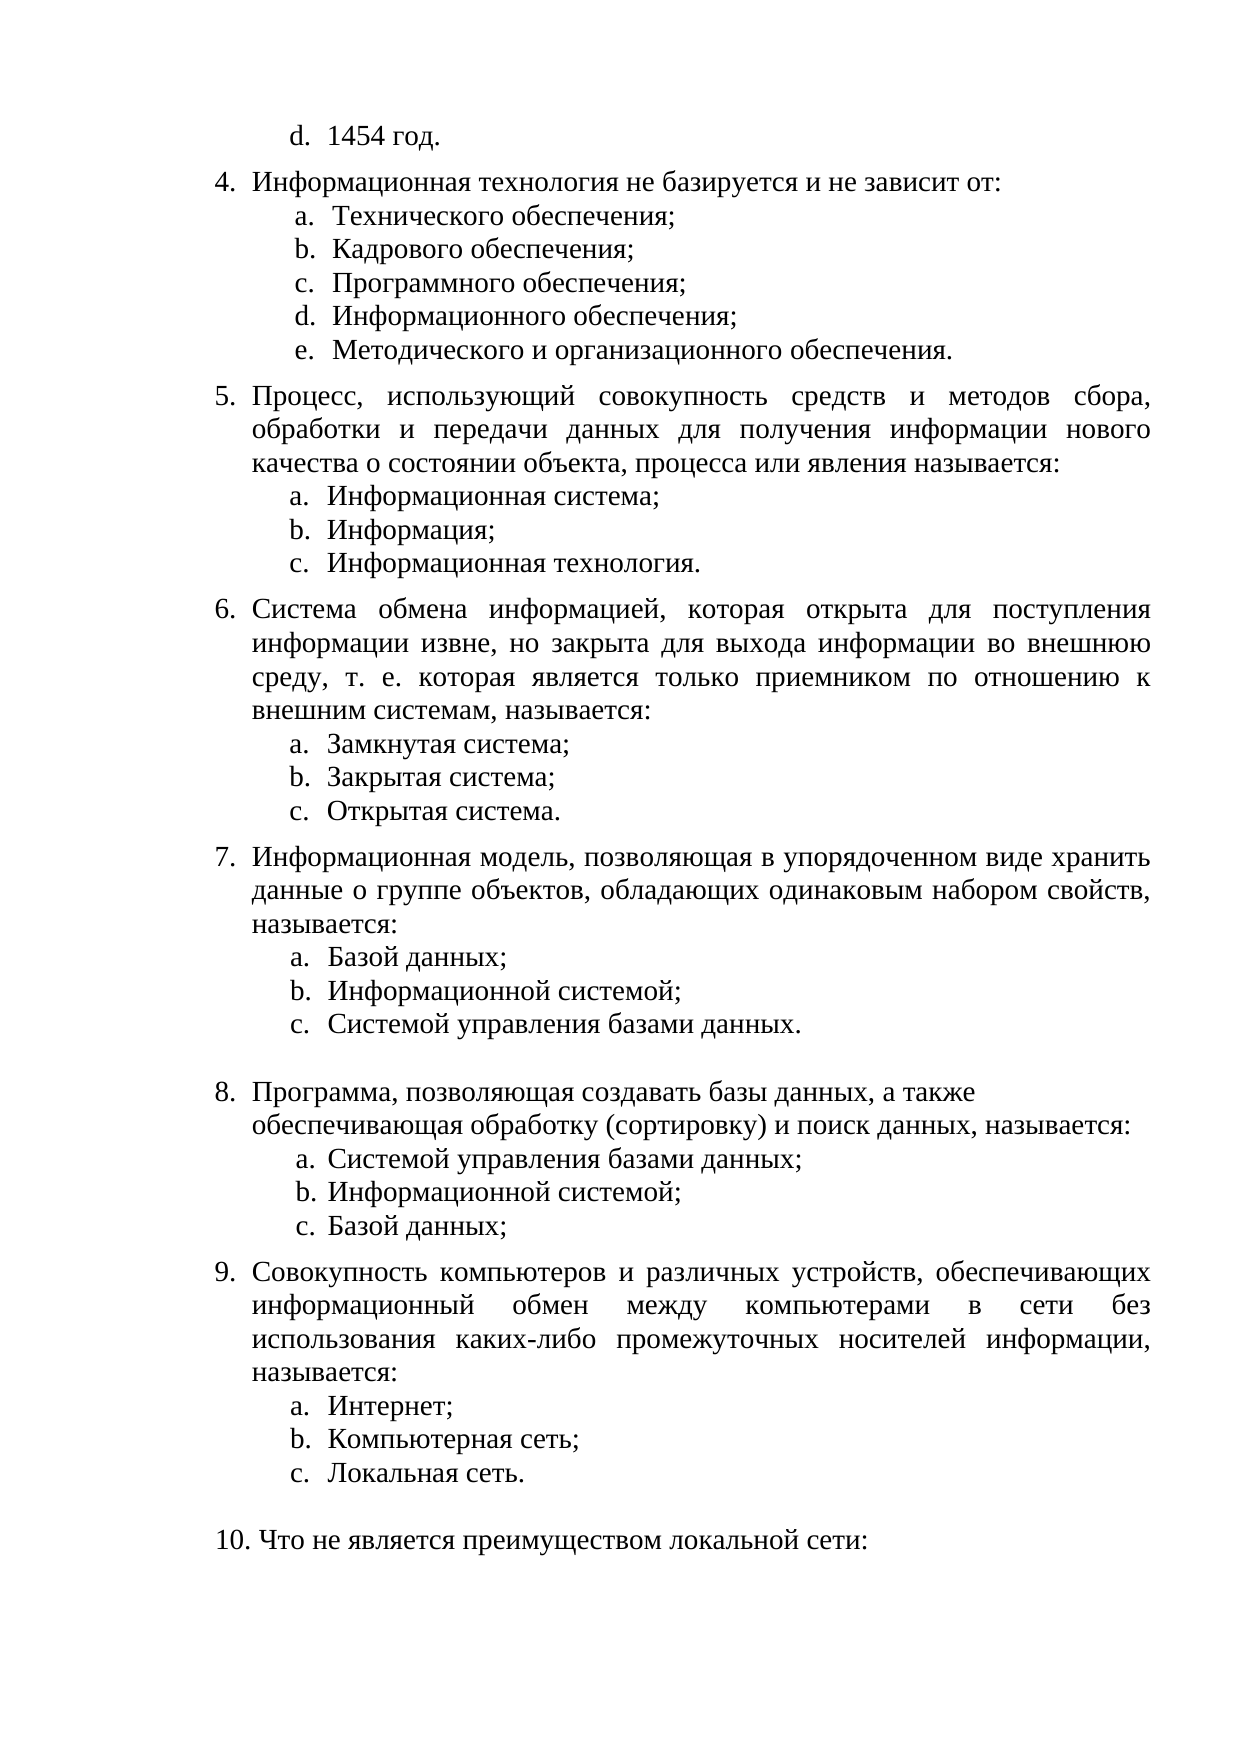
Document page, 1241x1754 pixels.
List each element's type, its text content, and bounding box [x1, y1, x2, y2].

list Информационная технология. [289, 546, 1152, 579]
list Интернет; [290, 1388, 1152, 1422]
list Методического и организационного обеспечения. [294, 332, 1152, 365]
list Технического обеспечения; [294, 198, 1152, 231]
list Информационной системой; [295, 1174, 1152, 1208]
list Системой управления базами данных. [290, 1007, 1152, 1040]
list Замкнутая система; [289, 726, 1152, 759]
list Информационная система; [289, 478, 1152, 512]
list Информационная технология не базируется и не зависит от: [214, 164, 1152, 198]
list Компьютерная сеть; [290, 1422, 1152, 1455]
text 10. Что не является преимуществом локальной сети: [215, 1522, 1152, 1556]
list Программа, позволяющая создавать базы данных, а также обеспечивающая обработку (сортировку) и поиск данных, называется: [214, 1074, 1152, 1141]
list Система обмена информацией, которая открыта для поступления информации извне, но закрыта для выхода информации во внешнюю среду, т. е. которая является только приемником по отношению к внешним системам, называется: [214, 592, 1152, 726]
list Базой данных; [252, 1208, 1152, 1241]
list Закрытая система; [289, 759, 1152, 793]
list 1454 год. [289, 118, 1152, 152]
list Информационной системой; [290, 973, 1152, 1007]
list Открытая система. [289, 793, 1152, 826]
list Информационного обеспечения; [294, 298, 1152, 332]
list Процесс, использующий совокупность средств и методов сбора, обработки и передачи данных для получения информации нового качества о состоянии объекта, процесса или явления называется: [214, 378, 1152, 478]
list Информационная модель, позволяющая в упорядоченном виде хранить данные о группе объектов, обладающих одинаковым набором свойств, называется: [214, 839, 1152, 939]
list Системой управления базами данных; [252, 1141, 1152, 1174]
list Базой данных; [290, 939, 1152, 973]
list Кадрового обеспечения; [294, 231, 1152, 265]
list Локальная сеть. [290, 1455, 1152, 1489]
list Информация; [289, 512, 1152, 546]
list Совокупность компьютеров и различных устройств, обеспечивающих информационный обмен между компьютерами в сети без использования каких-либо промежуточных носителей информации, называется: [214, 1254, 1152, 1388]
list Программного обеспечения; [294, 265, 1152, 298]
